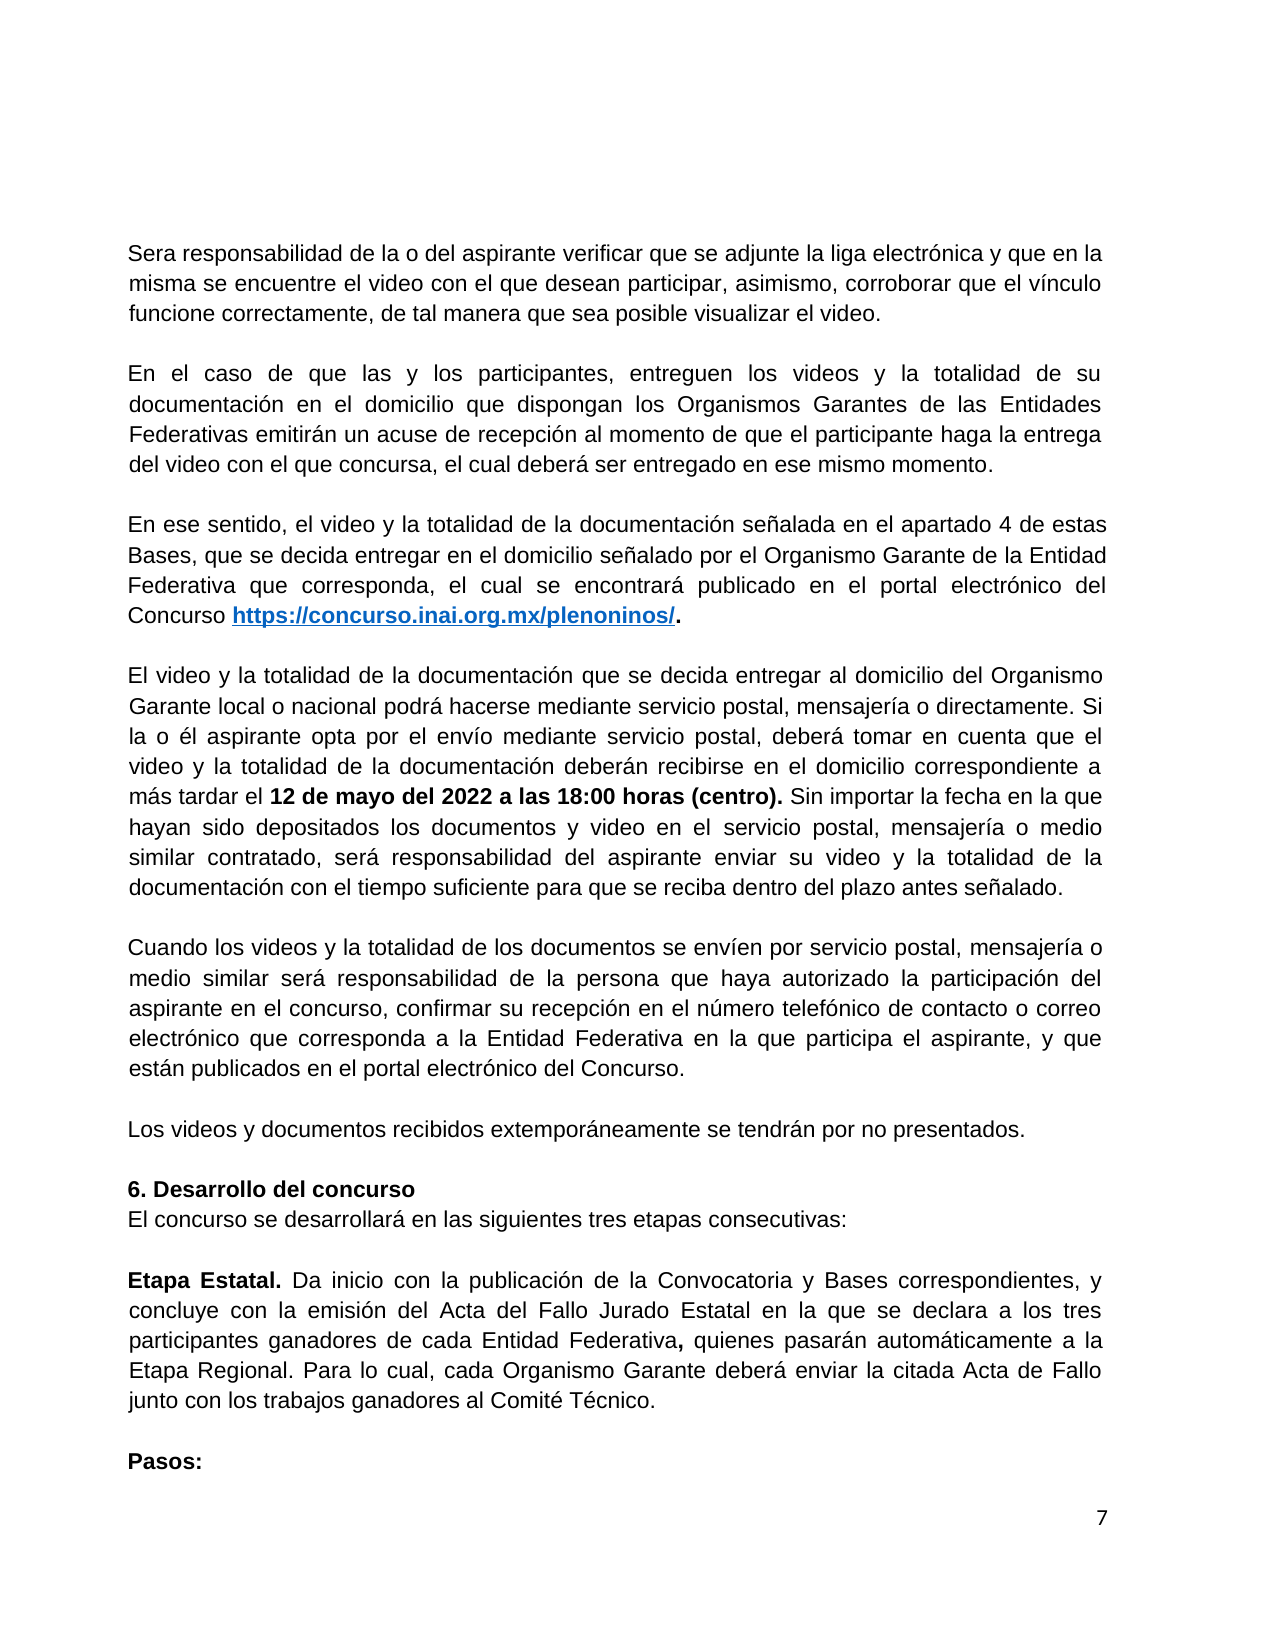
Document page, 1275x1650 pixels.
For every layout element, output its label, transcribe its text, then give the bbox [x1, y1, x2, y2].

text 6. Desarrollo del concurso [127, 1176, 1108, 1202]
text En ese sentido, el video y la totalidad de la documentación señalada en el apartado 4 de estas Bases, que se decida entregar en el domicilio señalado por el Organismo Garante de la Entidad Federativa que corresponda, el cual se encontrará publicado en el portal electrónico del Concurso https://concurso.inai.org.mx/plenoninos/. [127, 511, 1108, 628]
text Pasos: [127, 1448, 1103, 1474]
text En el caso de que las y los participantes, entreguen los videos y la totalidad de su documentación en el domicilio que dispongan los Organismos Garantes de las Entidades Federativas emitirán un acuse de recepción al momento de que el participante haga la entrega del video con el que concursa, el cual deberá ser entregado en ese mismo momento. [127, 360, 1103, 477]
text Cuando los videos y la totalidad de los documentos se envíen por servicio postal, mensajería o medio similar será responsabilidad de la persona que haya autorizado la participación del aspirante en el concurso, confirmar su recepción en el número telefónico de contacto o correo electrónico que corresponda a la Entidad Federativa en la que participa el aspirante, y que están publicados en el portal electrónico del Concurso. [127, 934, 1103, 1082]
text El video y la totalidad de la documentación que se decida entregar al domicilio del Organismo Garante local o nacional podrá hacerse mediante servicio postal, mensajería o directamente. Si la o él aspirante opta por el envío mediante servicio postal, deberá tomar en cuenta que el video y la totalidad de la documentación deberán recibirse en el domicilio correspondiente a más tardar el 12 de mayo del 2022 a las 18:00 horas (centro). Sin importar la fecha en la que hayan sido depositados los documentos y video en el servicio postal, mensajería o medio similar contratado, será responsabilidad del aspirante enviar su video y la totalidad de la documentación con el tiempo suficiente para que se reciba dentro del plazo antes señalado. [127, 662, 1103, 900]
text El concurso se desarrollará en las siguientes tres etapas consecutivas: [127, 1206, 1103, 1233]
text Los videos y documentos recibidos extemporáneamente se tendrán por no presentados. [127, 1116, 1103, 1142]
text Etapa Estatal. Da inicio con la publicación de la Convocatoria y Bases correspondientes, y concluye con la emisión del Acta del Fallo Jurado Estatal en la que se declara a los tres participantes ganadores de cada Entidad Federativa, quienes pasarán automáticamente a la Etapa Regional. Para lo cual, cada Organismo Garante deberá enviar la citada Acta de Fallo junto con los trabajos ganadores al Comité Técnico. [127, 1267, 1103, 1414]
text Sera responsabilidad de la o del aspirante verificar que se adjunte la liga electrónica y que en la misma se encuentre el video con el que desean participar, asimismo, corroborar que el vínculo funcione correctamente, de tal manera que sea posible visualizar el video. [127, 239, 1103, 326]
